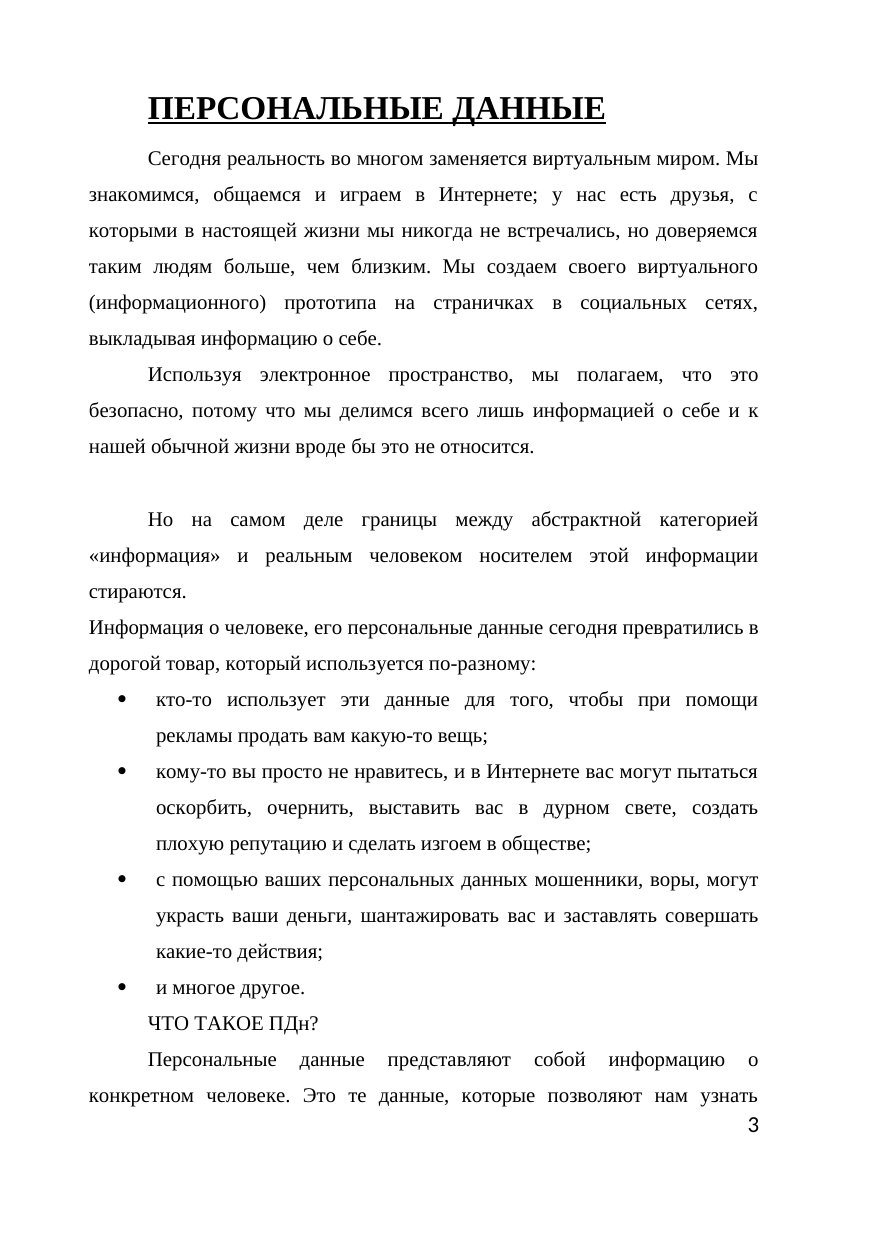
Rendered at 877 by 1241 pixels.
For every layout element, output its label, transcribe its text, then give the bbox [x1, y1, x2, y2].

text Но на самом деле границы между абстрактной категорией «информация» и реальным человеком носителем этой информации стираются. [89, 507, 759, 603]
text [89, 1047, 759, 1107]
text Используя электронное пространство, мы полагаем, что это безопасно, потому что мы делимся всего лишь информацией о себе и к нашей обычной жизни вроде бы это не относится. [89, 362, 759, 458]
text Сегодня реальность во многом заменяется виртуальным миром. Мы знакомимся, общаемся и играем в Интернете; у нас есть друзья, с которыми в настоящей жизни мы никогда не встречались, но доверяемся таким людям больше, чем близким. Мы создаем своего виртуального (информационного) прототипа на страничках в социальных сетях, выкладывая информацию о себе. [89, 146, 759, 350]
list и многое другое. [118, 975, 759, 999]
list с помощью ваших персональных данных мошенники, воры, могут украсть ваши деньги, шантажировать вас и заставлять совершать какие-то действия; [118, 867, 759, 963]
text ПЕРСОНАЛЬНЫЕ ДАННЫЕ [89, 89, 759, 127]
text ЧТО ТАКОЕ ПДн? [89, 1011, 759, 1035]
list кому-то вы просто не нравитесь, и в Интернете вас могут пытаться оскорбить, очернить, выставить вас в дурном свете, создать плохую репутацию и сделать изгоем в обществе; [118, 759, 759, 855]
list кто-то использует эти данные для того, чтобы при помощи рекламы продать вам какую-то вещь; [118, 687, 759, 747]
text Информация о человеке, его персональные данные сегодня превратились в дорогой товар, который используется по-разному: [89, 615, 759, 675]
